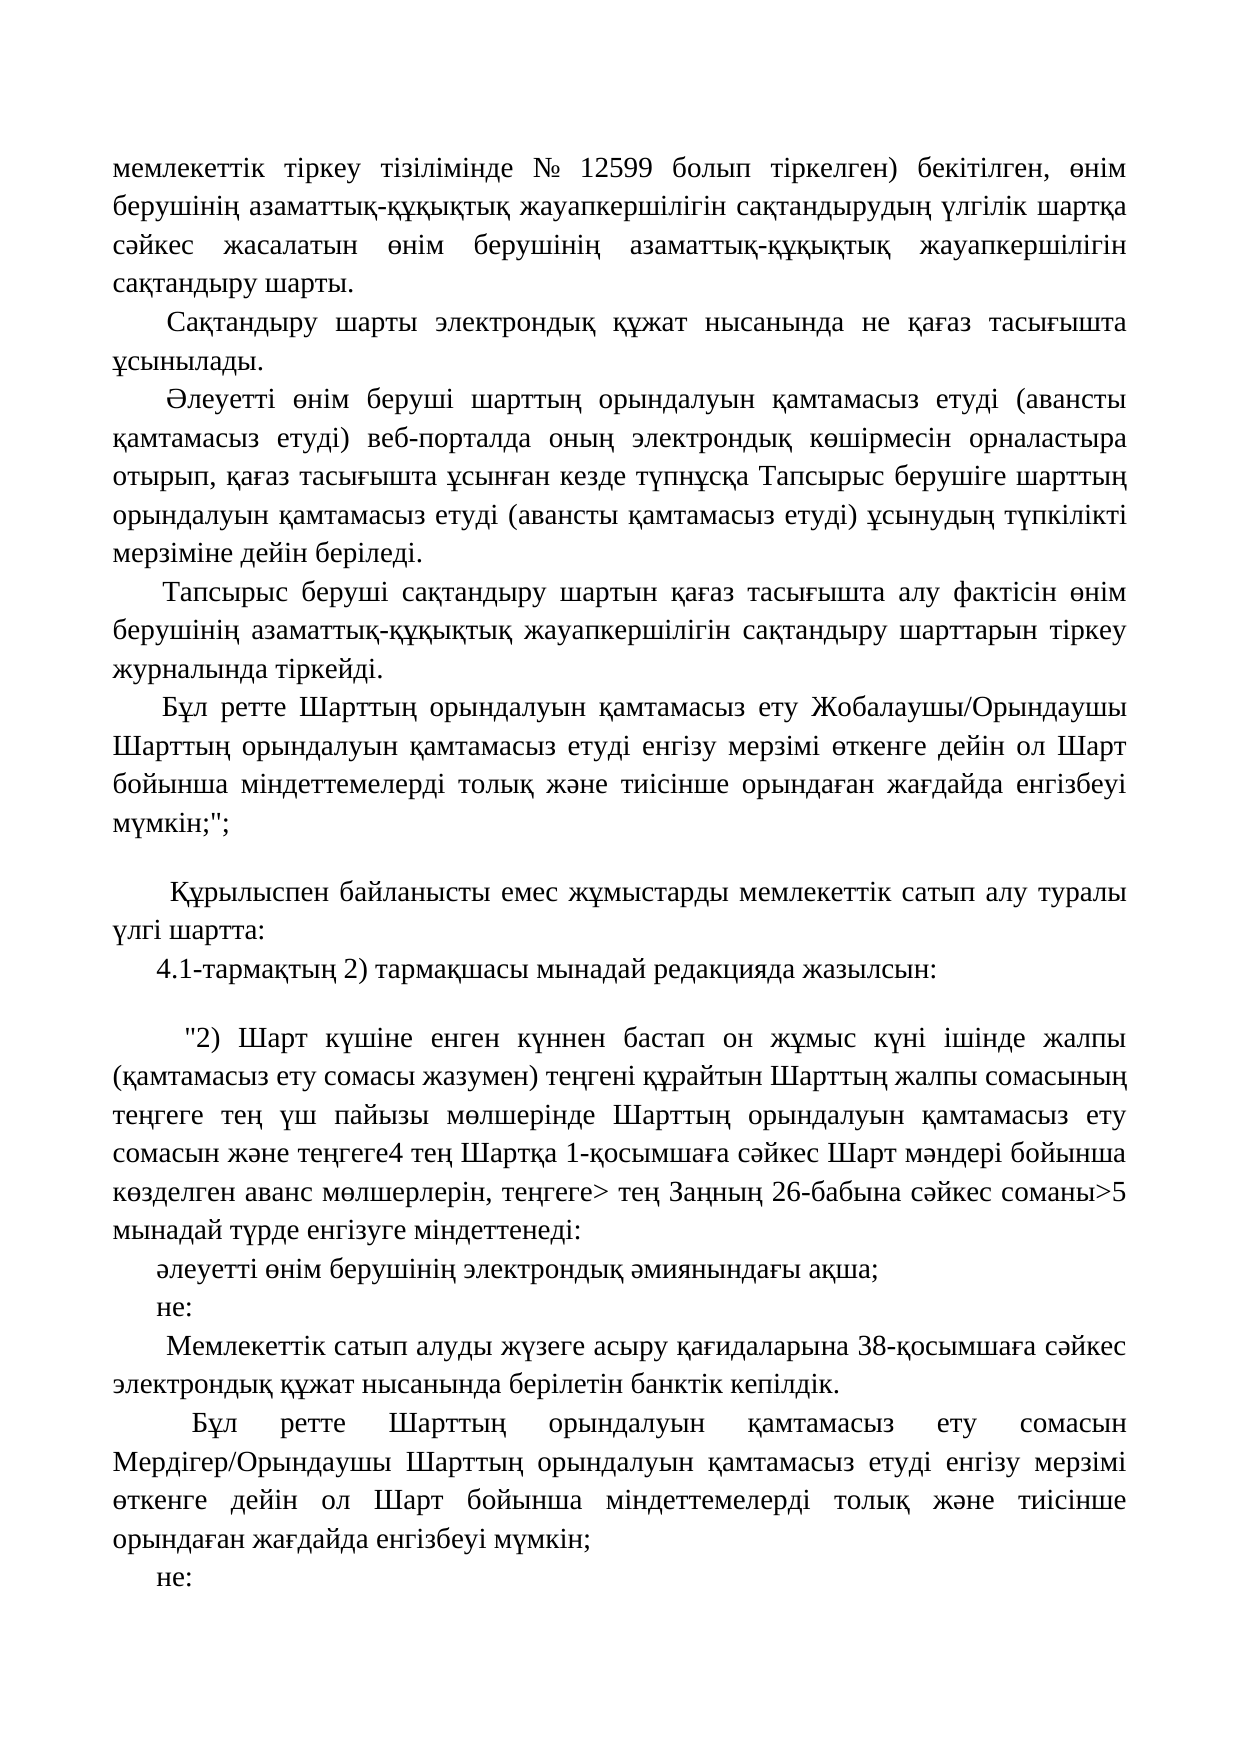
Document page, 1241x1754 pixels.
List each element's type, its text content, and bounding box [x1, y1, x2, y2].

text не: [112, 1559, 1128, 1593]
text Бұл ретте Шарттың орындалуын қамтамасыз ету Жобалаушы/Орындаушы Шарттың орындалуын қамтамасыз етуді енгізу мерзімі өткенге дейін ол Шарт бойынша міндеттемелерді толық және тиісінше орындаған жағдайда енгізбеуі мүмкін;"; [112, 689, 1128, 839]
text Тапсырыс беруші сақтандыру шартын қағаз тасығышта алу фактісін өнім берушінің азаматтық-құқықтық жауапкершілігін сақтандыру шарттарын тіркеу журналында тіркейді. [112, 574, 1128, 684]
text Бұл ретте Шарттың орындалуын қамтамасыз ету сомасын Мердігер/Орындаушы Шарттың орындалуын қамтамасыз етуді енгізу мерзімі өткенге дейін ол Шарт бойынша міндеттемелерді толық және тиісінше орындаған жағдайда енгізбеуі мүмкін; [112, 1405, 1128, 1554]
text Мемлекеттiк сатып алуды жүзеге асыру қағидаларына 38-қосымшаға сәйкес электрондық құжат нысанында берілетін банктік кепілдік. [112, 1328, 1128, 1400]
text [112, 150, 1128, 299]
text Сақтандыру шарты электрондық құжат нысанында не қағаз тасығышта ұсынылады. [112, 304, 1128, 376]
text Құрылыспен байланысты емес жұмыстарды мемлекеттік сатып алу туралы үлгі шартта: [112, 874, 1128, 946]
text әлеуетті өнім берушінің электрондық әмиянындағы ақша; [112, 1251, 1128, 1284]
text 4.1-тармақтың 2) тармақшасы мынадай редакцияда жазылсын: [112, 951, 1128, 984]
text не: [112, 1289, 1128, 1323]
text Әлеуетті өнім беруші шарттың орындалуын қамтамасыз етуді (авансты қамтамасыз етуді) веб-порталда оның электрондық көшірмесін орналастыра отырып, қағаз тасығышта ұсынған кезде түпнұсқа Тапсырыс берушіге шарттың орындалуын қамтамасыз етуді (авансты қамтамасыз етуді) ұсынудың түпкілікті мерзіміне дейін беріледі. [112, 381, 1128, 569]
text "2) Шарт күшіне енген күннен бастап он жұмыс күні ішінде жалпы (қамтамасыз ету сомасы жазумен) теңгені құрайтын Шарттың жалпы сомасының теңгеге тең үш пайызы мөлшерінде Шарттың орындалуын қамтамасыз ету сомасын және теңгеге4 тең Шартқа 1-қосымшаға сәйкес Шарт мәндері бойынша көзделген аванс мөлшерлерін, теңгеге> тең Заңның 26-бабына сәйкес соманы>5 мынадай түрде енгізуге міндеттенеді: [112, 1020, 1128, 1246]
